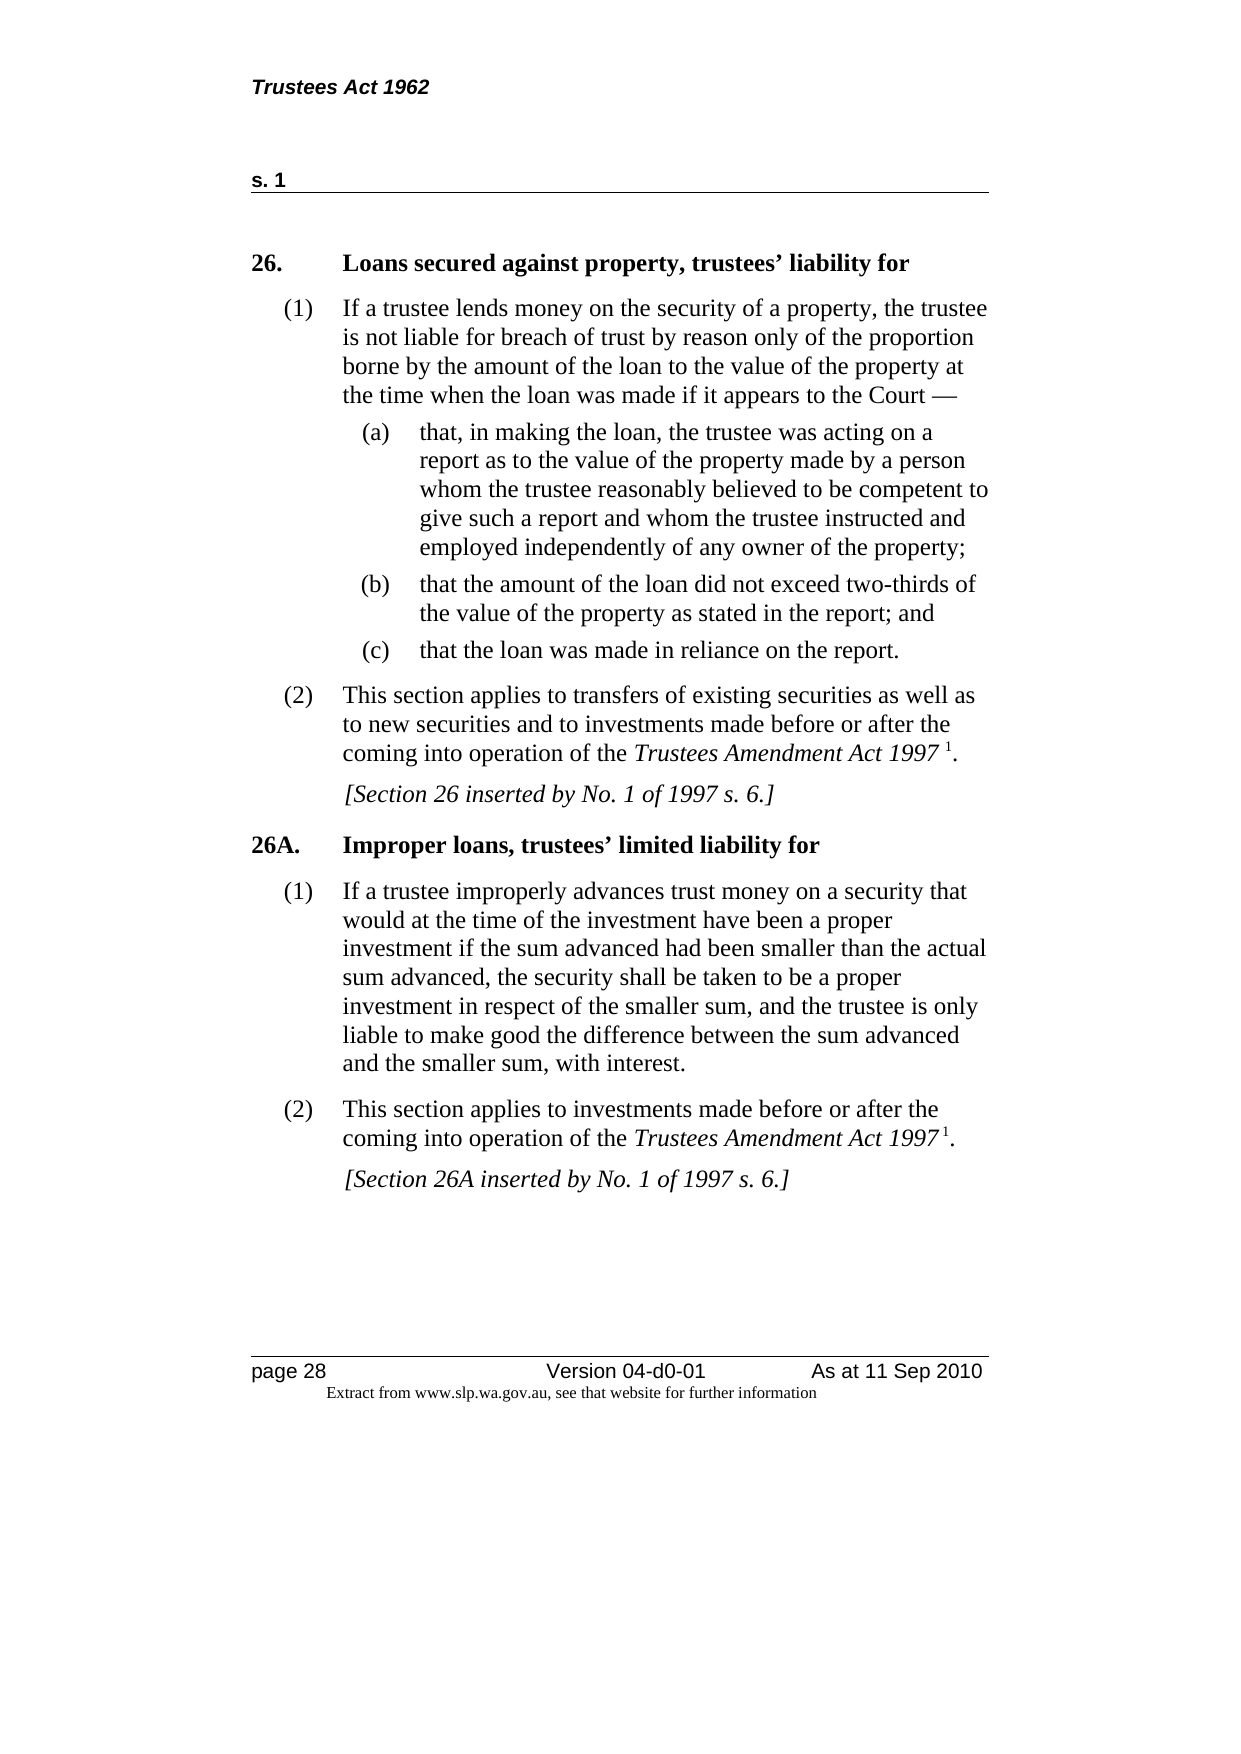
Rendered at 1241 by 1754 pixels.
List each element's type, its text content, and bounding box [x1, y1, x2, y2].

subtitle 26A. Improper loans, trustees’ limited liability for [251, 831, 989, 859]
text (1) If a trustee lends money on the security of a property, the trustee is not liable for breach of trust by reason only of the proportion borne by the amount of the loan to the value of the property at the time when the loan was made if it appears to the Court — [251, 293, 989, 408]
text (c) that the loan was made in reliance on the report. [251, 635, 989, 663]
text (b) that the amount of the loan did not exceed two-thirds of the value of the property as stated in the report; and [251, 569, 989, 626]
text (1) If a trustee improperly advances trust money on a security that would at the time of the investment have been a proper investment if the sum advanced had been smaller than the actual sum advanced, the security shall be taken to be a proper investment in respect of the smaller sum, and the trustee is only liable to make good the difference between the sum advanced and the smaller sum, with interest. [251, 876, 989, 1077]
text (2) This section applies to transfers of existing securities as well as to new securities and to investments made before or after the coming into operation of the Trustees Amendment Act 1997 1. [251, 680, 989, 766]
subtitle 26. Loans secured against property, trustees’ liability for [251, 248, 989, 277]
text [Section 26A inserted by No. 1 of 1997 s. 6.] [251, 1164, 989, 1193]
text (a) that, in making the loan, the trustee was acting on a report as to the value of the property made by a person whom the trustee reasonably believed to be competent to give such a report and whom the trustee instructed and employed independently of any owner of the property; [251, 417, 989, 561]
text (2) This section applies to investments made before or after the coming into operation of the Trustees Amendment Act 1997 1. [251, 1094, 989, 1151]
text [Section 26 inserted by No. 1 of 1997 s. 6.] [251, 779, 989, 808]
